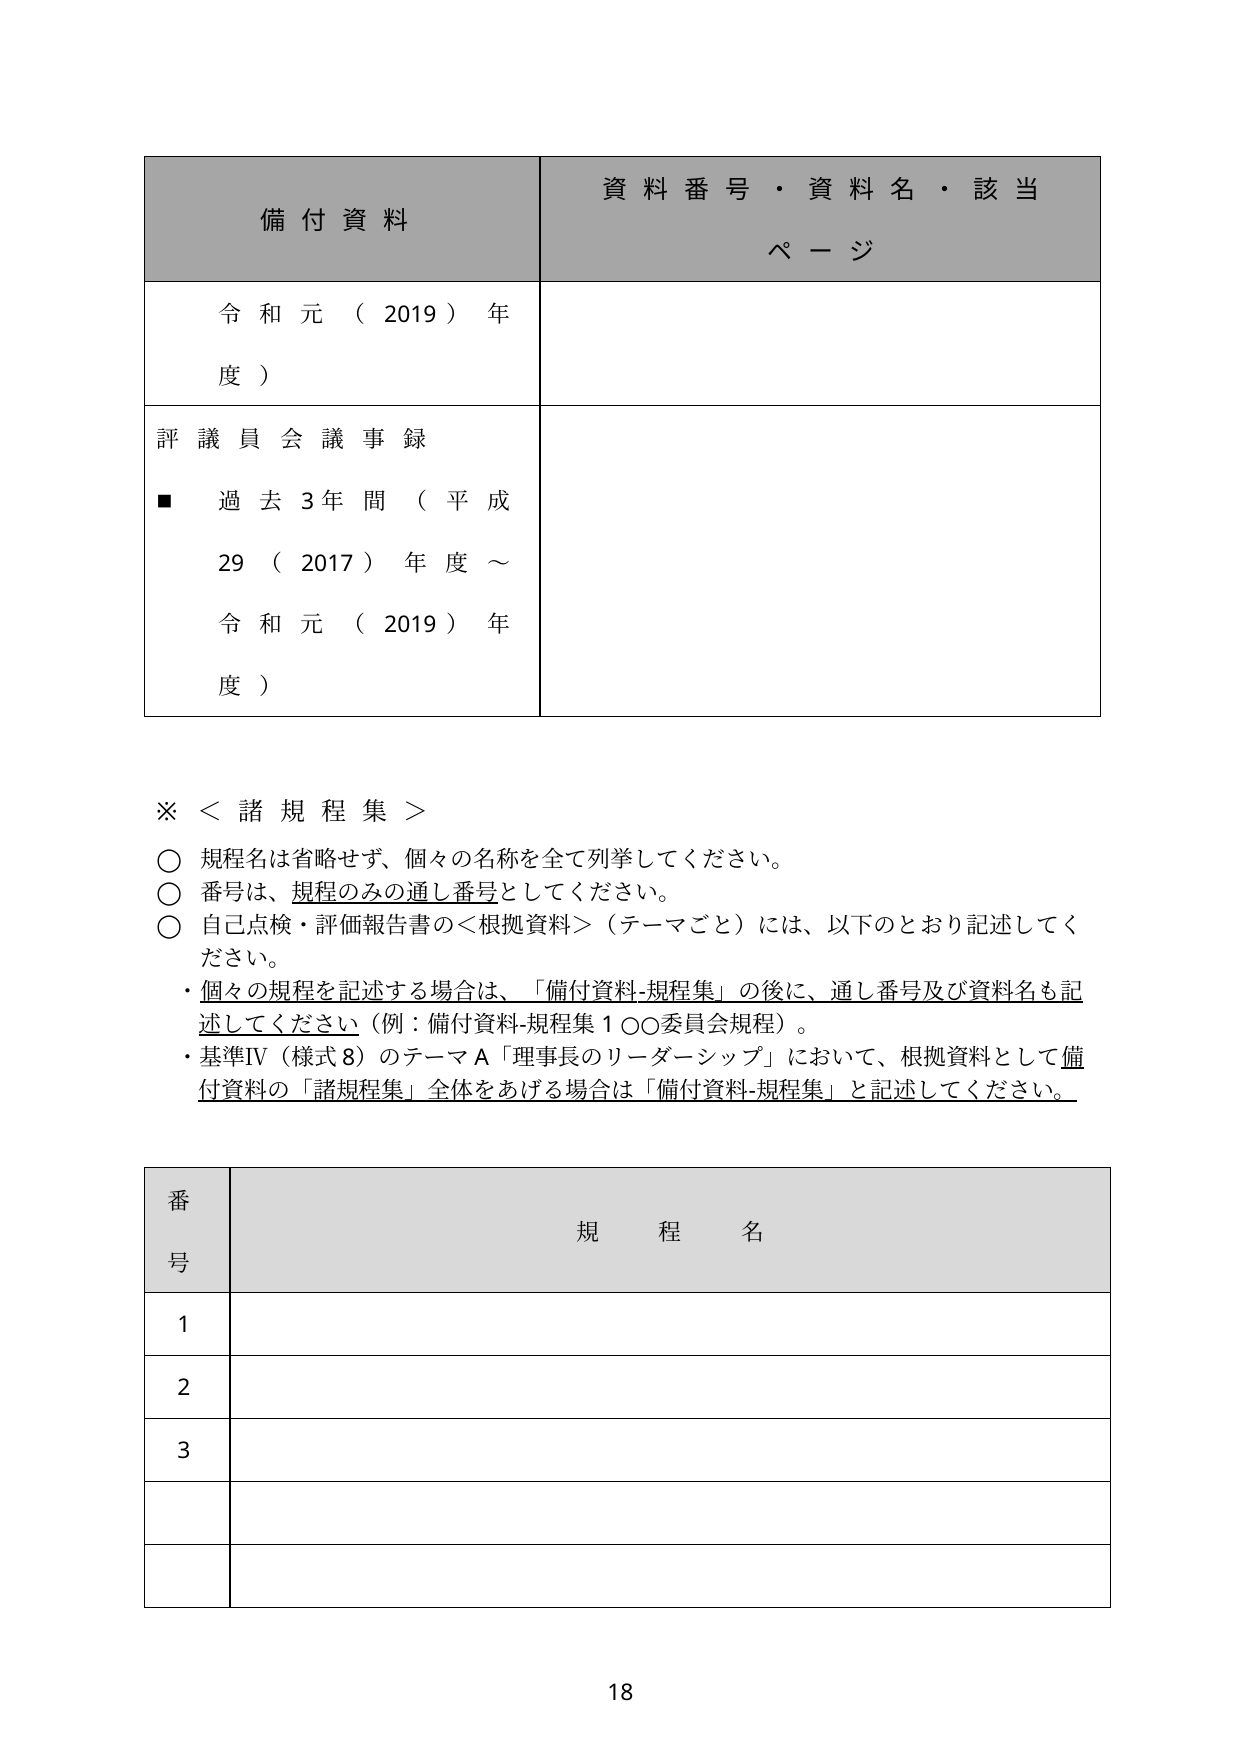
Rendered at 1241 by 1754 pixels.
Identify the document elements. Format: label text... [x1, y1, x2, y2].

text ・個々の規程を記述する場合は、「備付資料-規程集」の後に、通し番号及び資料名も記述してください（例：備付資料-規程集 1 ○○委員会規程）。 [177, 973, 1084, 1039]
table_cell [231, 1419, 1110, 1481]
table_header 規 程 名 [231, 1168, 1110, 1292]
table_cell [145, 1545, 229, 1607]
table_cell [541, 282, 1100, 405]
table_cell [231, 1356, 1110, 1418]
table_cell [541, 406, 1100, 716]
text ・基準Ⅳ（様式8）のテーマA「理事長のリーダーシップ」において、根拠資料として備付資料の「諸規程集」全体をあげる場合は「備付資料-規程集」と記述してください。 [177, 1039, 1084, 1105]
table_cell 1 [145, 1293, 229, 1355]
table_header 資料番号・資料名・該当ページ [541, 157, 1100, 281]
table_cell 2 [145, 1356, 229, 1418]
table_header 備付資料 [145, 157, 539, 281]
table_header 番号 [145, 1168, 229, 1292]
list 規程名は省略せず、個々の名称を全て列挙してください。 [156, 841, 1084, 874]
table_cell 監事の監査状況 過去3年間（平成29（2017）年度～令和元（2019）年度） [145, 282, 539, 405]
text ※＜諸規程集＞ [156, 779, 1084, 841]
table_cell [231, 1545, 1110, 1607]
table_cell [231, 1293, 1110, 1355]
list 番号は、規程のみの通し番号としてください。 [156, 874, 1084, 907]
table_cell 3 [145, 1419, 229, 1481]
table_cell [231, 1482, 1110, 1544]
table_cell [145, 1482, 229, 1544]
list 自己点検・評価報告書の＜根拠資料＞（テーマごと）には、以下のとおり記述してください。 [156, 907, 1084, 973]
table_cell 評議員会議事録 過去3年間（平成29（2017）年度～令和元（2019）年度） [145, 406, 539, 716]
